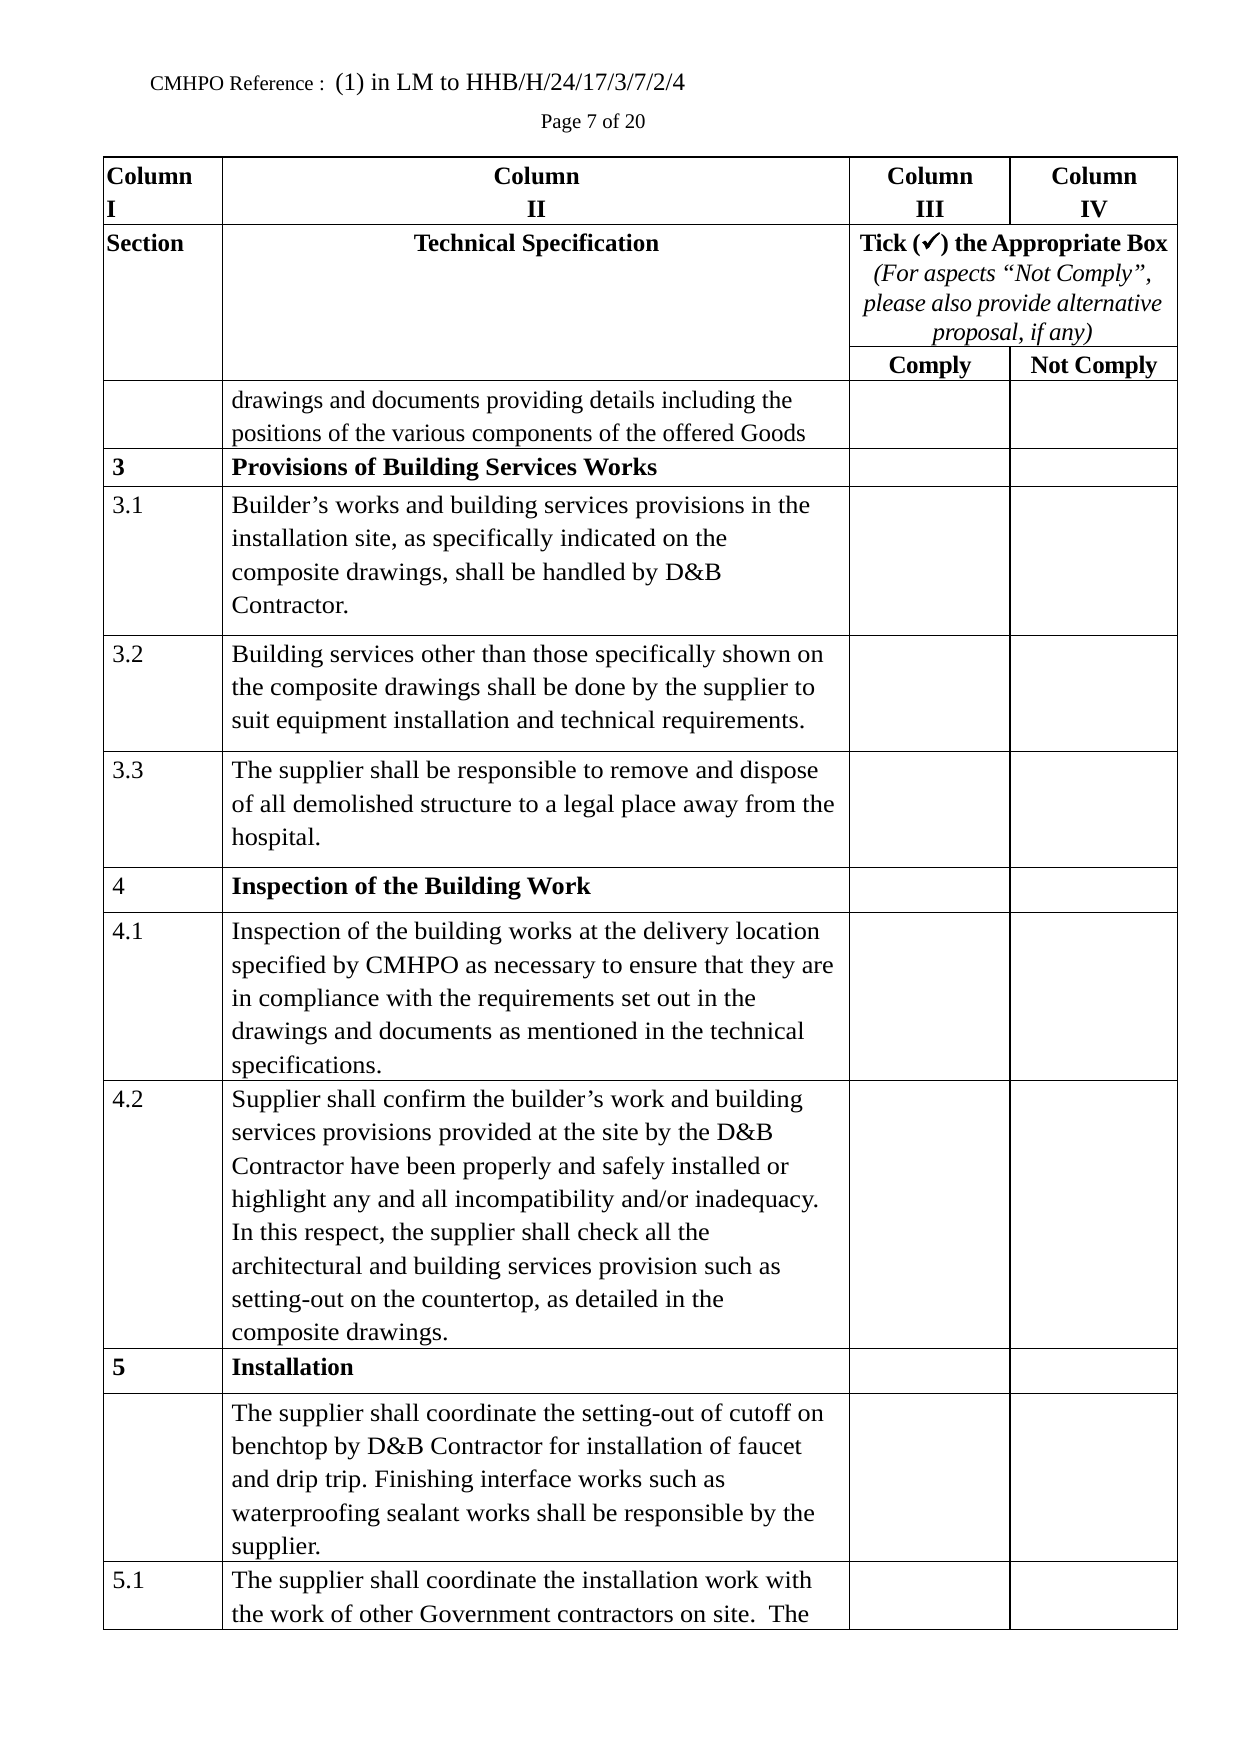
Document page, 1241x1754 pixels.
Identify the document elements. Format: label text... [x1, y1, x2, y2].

table_cell 5 [104, 1349, 222, 1393]
table_cell The supplier shall coordinate the setting-out of cutoff on benchtop by D&B Contractor for installation of faucet and drip trip. Finishing interface works such as waterproofing sealant works shall be responsible by the supplier. [223, 1394, 849, 1561]
table_cell [1011, 913, 1177, 1080]
table_cell 3.2 [104, 636, 222, 751]
table_cell 5.1 [104, 1562, 222, 1629]
table_cell Inspection of the building works at the delivery location specified by CMHPO as necessary to ensure that they are in compliance with the requirements set out in the drawings and documents as mentioned in the technical specifications. [223, 913, 849, 1080]
table_cell [1011, 1562, 1177, 1629]
table_cell Inspection of the Building Work [223, 868, 849, 912]
table_cell 3.1 [104, 487, 222, 634]
table_cell 3.3 [104, 752, 222, 867]
table_header Column IV [1011, 158, 1177, 224]
table_cell Building services other than those specifically shown on the composite drawings shall be done by the supplier to suit equipment installation and technical requirements. [223, 636, 849, 751]
table_cell Installation [223, 1349, 849, 1393]
table_header Column II [223, 158, 849, 224]
table_cell [1011, 381, 1177, 448]
table_cell [1011, 636, 1177, 751]
table_cell [1011, 487, 1177, 634]
table_cell Supplier shall confirm the builder’s work and building services provisions provided at the site by the D&B Contractor have been properly and safely installed or highlight any and all incompatibility and/or inadequacy. In this respect, the supplier shall check all the architectural and building services provision such as setting-out on the countertop, as detailed in the composite drawings. [223, 1081, 849, 1347]
table_cell Section [104, 225, 222, 380]
table_cell [850, 487, 1009, 634]
table_cell [850, 913, 1009, 1080]
table_cell Builder’s works and building services provisions in the installation site, as specifically indicated on the composite drawings, shall be handled by D&B Contractor. [223, 487, 849, 634]
table_cell [850, 1349, 1009, 1393]
table_cell [850, 1394, 1009, 1561]
table_cell [104, 1394, 222, 1561]
table_cell 4.1 [104, 913, 222, 1080]
table_cell [1011, 1394, 1177, 1561]
table_cell Comply [850, 347, 1009, 380]
table_cell 4 [104, 868, 222, 912]
table_cell Technical Specification [223, 225, 849, 380]
table_header Column I [104, 158, 222, 224]
table_cell [1011, 1081, 1177, 1347]
table_cell [1011, 1349, 1177, 1393]
table_cell Provisions of Building Services Works [223, 449, 849, 486]
table_cell [850, 381, 1009, 448]
table_cell [850, 868, 1009, 912]
table_cell [850, 449, 1009, 486]
table_cell 3 [104, 449, 222, 486]
table_cell [1011, 752, 1177, 867]
table_cell [850, 1562, 1009, 1629]
table_cell The supplier shall be responsible to remove and dispose of all demolished structure to a legal place away from the hospital. [223, 752, 849, 867]
table_cell Not Comply [1011, 347, 1177, 380]
table_cell [850, 636, 1009, 751]
table_cell [850, 1081, 1009, 1347]
table_cell [1011, 449, 1177, 486]
table_header Column III [850, 158, 1009, 224]
table_cell 2 [104, 381, 222, 448]
table_cell 4.2 [104, 1081, 222, 1347]
table_cell [850, 752, 1009, 867]
table_cell [1011, 868, 1177, 912]
table_cell Tick () the Appropriate Box (For aspects “Not Comply”, please also provide alternative proposal, if any) [850, 225, 1177, 346]
